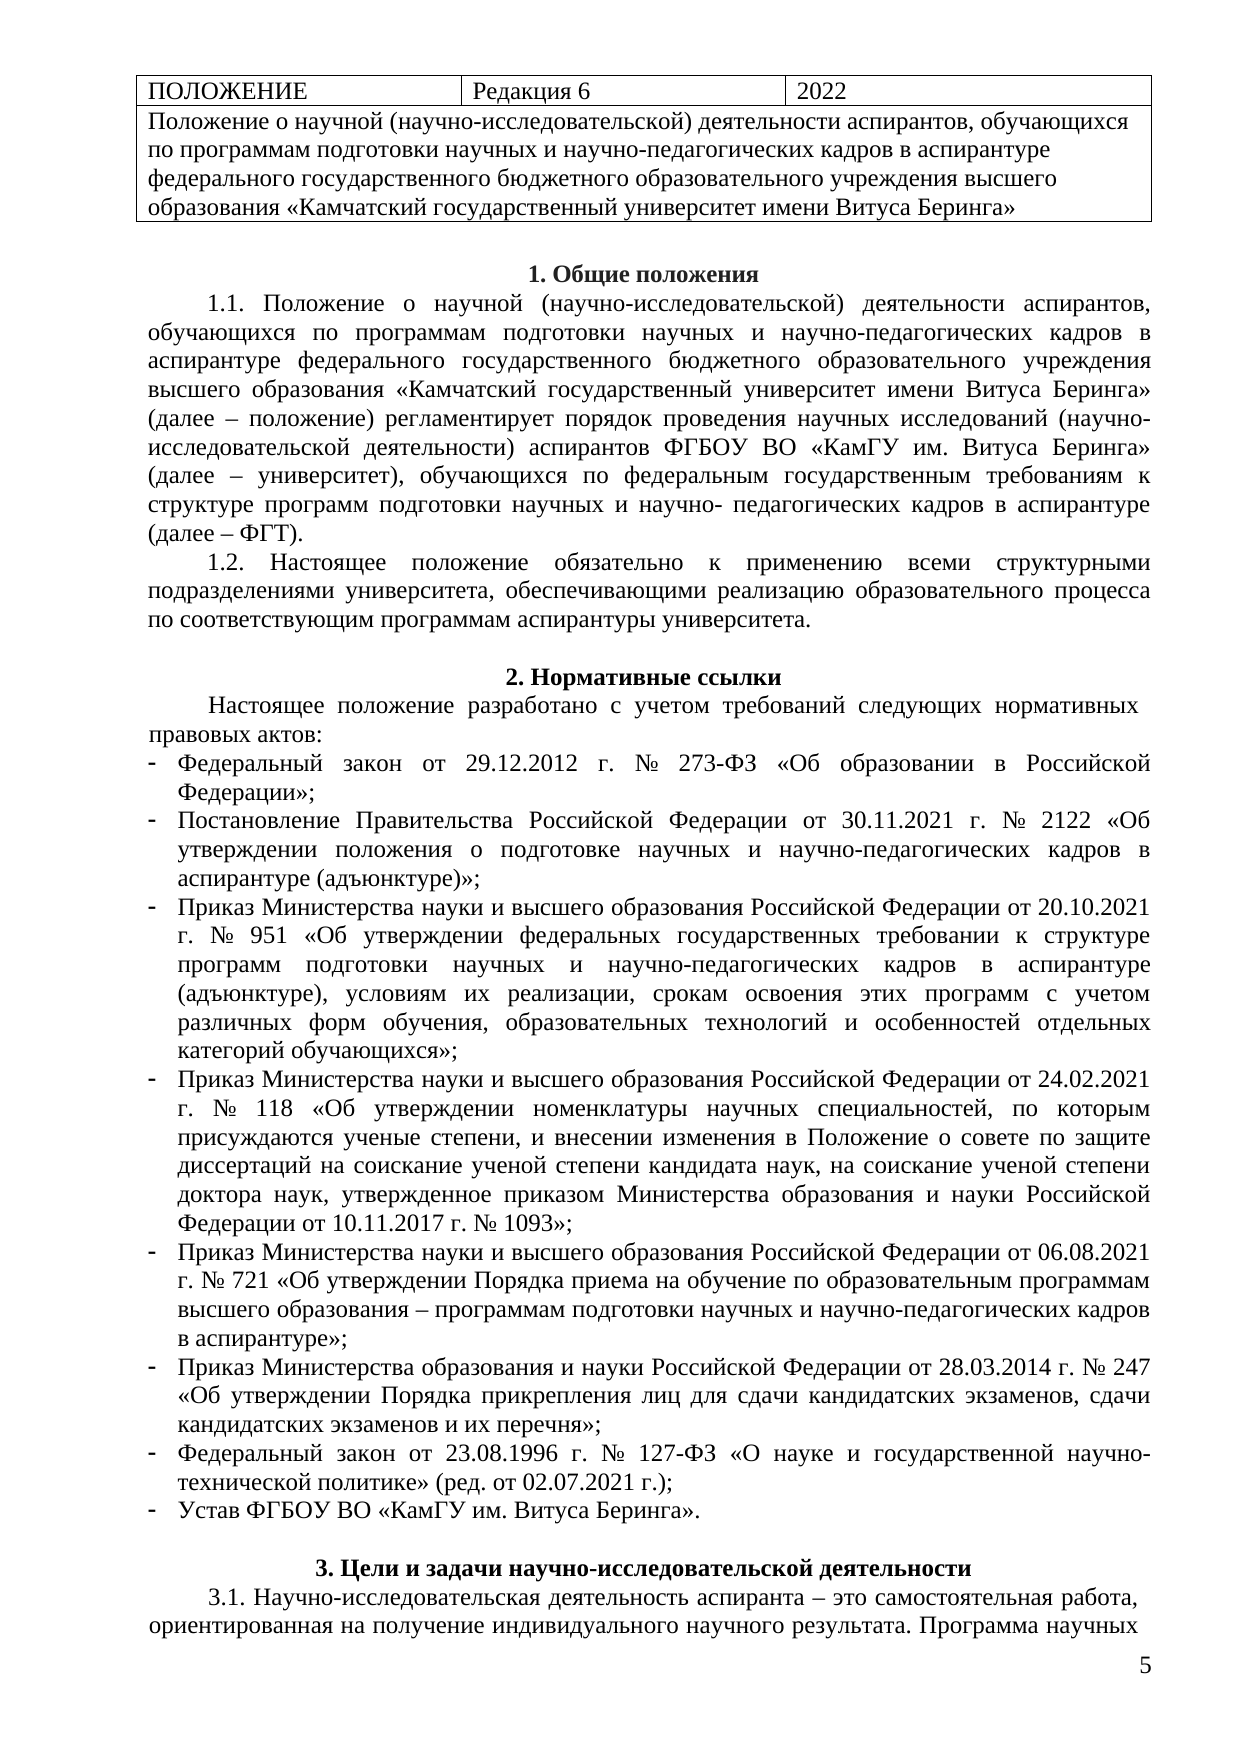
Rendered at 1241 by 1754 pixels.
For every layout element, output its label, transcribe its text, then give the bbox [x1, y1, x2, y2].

list Приказ Министерства науки и высшего образования Российской Федерации от 06.08.2021 г. № 721 «Об утверждении Порядка приема на обучение по образовательным программам высшего образования – программам подготовки научных и научно-педагогических кадров в аспирантуре»; [148, 1237, 1152, 1352]
list Приказ Министерства науки и высшего образования Российской Федерации от 24.02.2021 г. № 118 «Об утверждении номенклатуры научных специальностей, по которым присуждаются ученые степени, и внесении изменения в Положение о совете по защите диссертаций на соискание ученой степени кандидата наук, на соискание ученой степени доктора наук, утвержденное приказом Министерства образования и науки Российской Федерации от 10.11.2017 г. № 1093»; [148, 1064, 1152, 1237]
list Федеральный закон от 29.12.2012 г. № 273-ФЗ «Об образовании в Российской Федерации»; [148, 748, 1152, 805]
list Приказ Министерства образования и науки Российской Федерации от 28.03.2014 г. № 247 «Об утверждении Порядка прикрепления лиц для сдачи кандидатских экзаменов, сдачи кандидатских экзаменов и их перечня»; [148, 1352, 1152, 1438]
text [149, 1582, 1139, 1639]
text 3. Цели и задачи научно-исследовательской деятельности [148, 1553, 1139, 1582]
list Приказ Министерства науки и высшего образования Российской Федерации от 20.10.2021 г. № 951 «Об утверждении федеральных государственных требовании к структуре программ подготовки научных и научно-педагогических кадров в аспирантуре (адъюнктуре), условиям их реализации, срокам освоения этих программ с учетом различных форм обучения, образовательных технологий и особенностей отдельных категорий обучающихся»; [148, 892, 1152, 1064]
text 1.2. Настоящее положение обязательно к применению всеми структурными подразделениями университета, обеспечивающими реализацию образовательного процесса по соответствующим программам аспирантуры университета. [148, 547, 1152, 633]
text Настоящее положение разработано с учетом требований следующих нормативных правовых актов: [149, 690, 1139, 748]
text 2. Нормативные ссылки [148, 662, 1139, 690]
text 1. Общие положения [148, 259, 1139, 288]
list Федеральный закон от 23.08.1996 г. № 127-ФЗ «О науке и государственной научно-технической политике» (ред. от 02.07.2021 г.); [148, 1438, 1152, 1495]
list Устав ФГБОУ ВО «КамГУ им. Витуса Беринга». [148, 1495, 1152, 1524]
text 1.1. Положение о научной (научно-исследовательской) деятельности аспирантов, обучающихся по программам подготовки научных и научно-педагогических кадров в аспирантуре федерального государственного бюджетного образовательного учреждения высшего образования «Камчатский государственный университет имени Витуса Беринга» (далее – положение) регламентирует порядок проведения научных исследований (научно-исследовательской деятельности) аспирантов ФГБОУ ВО «КамГУ им. Витуса Беринга» (далее – университет), обучающихся по федеральным государственным требованиям к структуре программ подготовки научных и научно- педагогических кадров в аспирантуре (далее – ФГТ). [148, 288, 1152, 547]
list Постановление Правительства Российской Федерации от 30.11.2021 г. № 2122 «Об утверждении положения о подготовке научных и научно-педагогических кадров в аспирантуре (адъюнктуре)»; [148, 805, 1152, 892]
